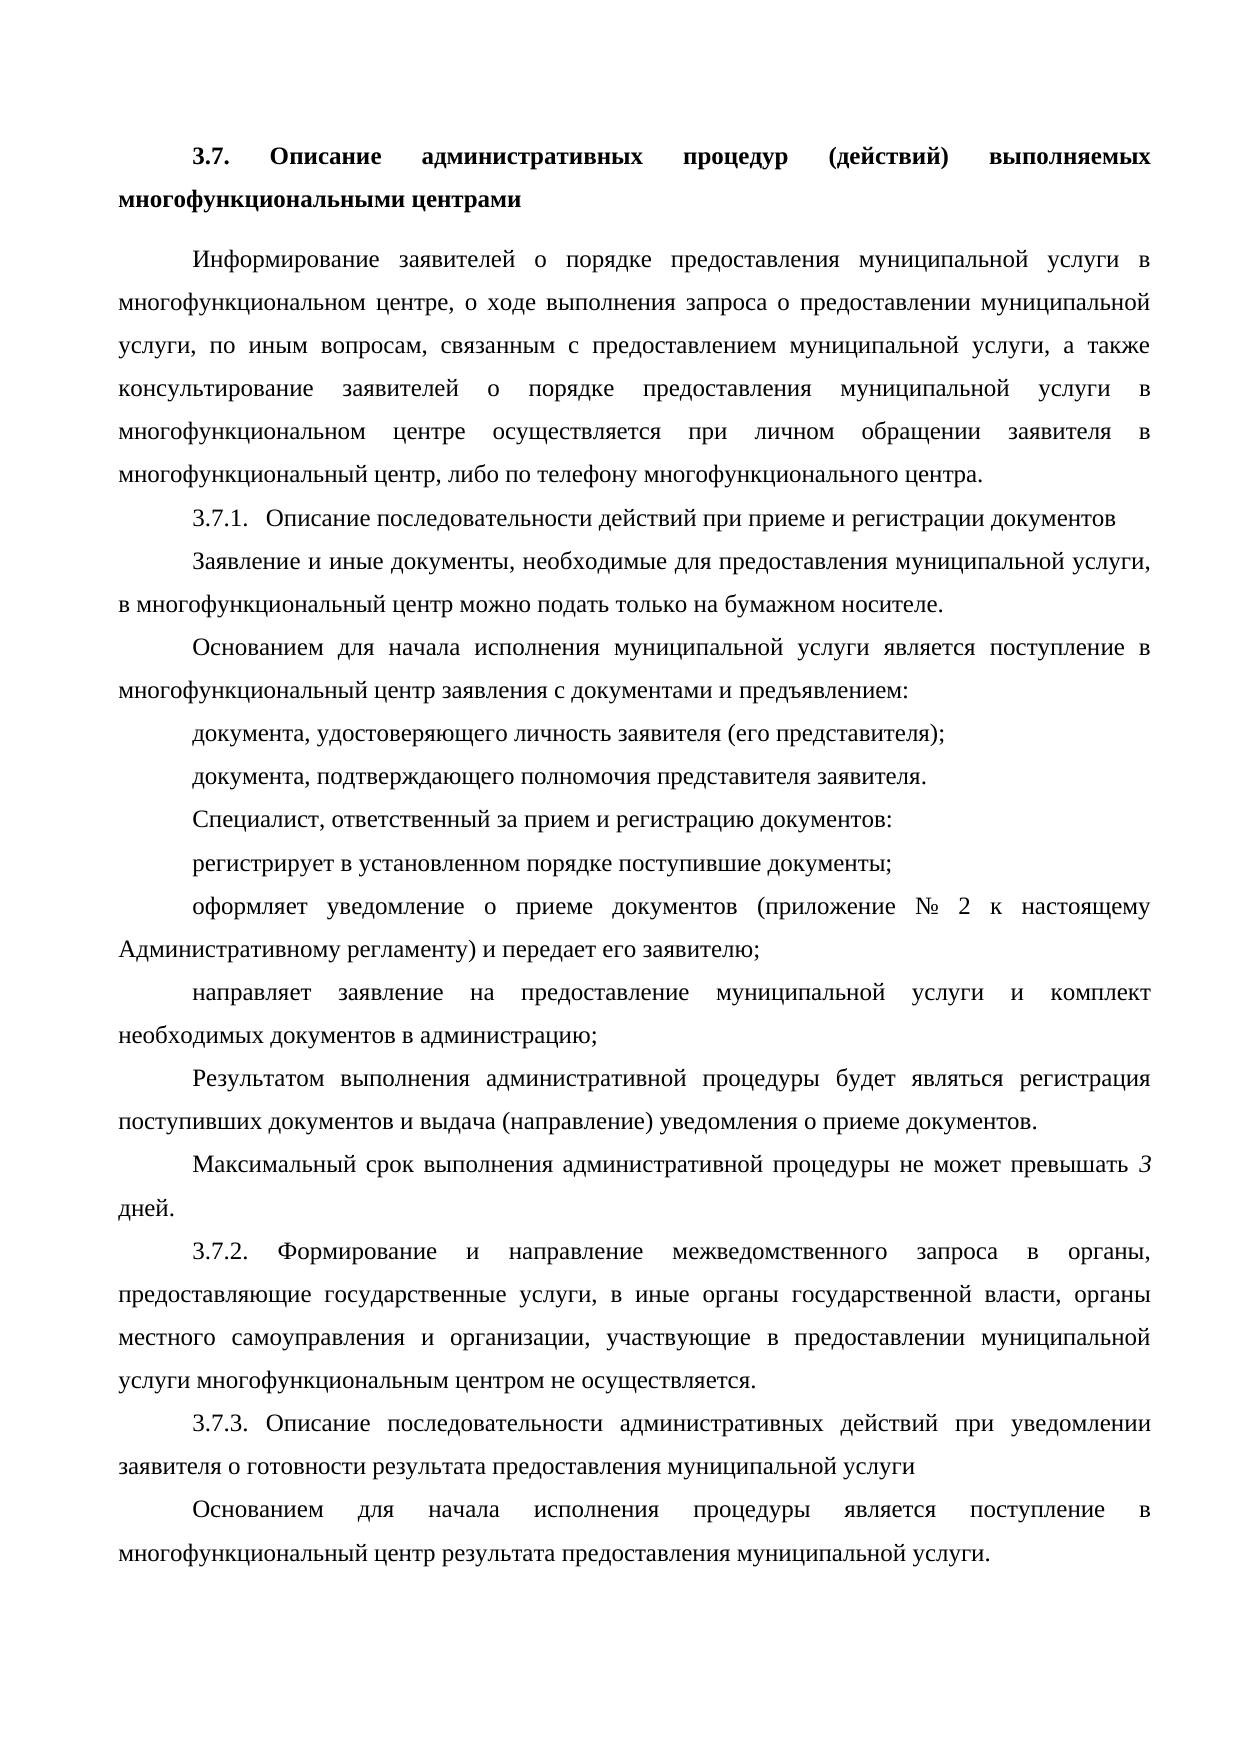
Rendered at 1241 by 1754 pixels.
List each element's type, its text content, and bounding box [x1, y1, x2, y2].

text 3.7.2. Формирование и направление межведомственного запроса в органы, предоставляющие государственные услуги, в иные органы государственной власти, органы местного самоуправления и организации, участвующие в предоставлении муниципальной услуги многофункциональным центром не осуществляется. [118, 1236, 1152, 1394]
text документа, удостоверяющего личность заявителя (его представителя); [118, 718, 1152, 747]
text документа, подтверждающего полномочия представителя заявителя. [118, 761, 1152, 790]
text оформляет уведомление о приеме документов (приложение № 2 к настоящему Административному регламенту) и передает его заявителю; [118, 891, 1152, 963]
subtitle 3.7. Описание административных процедур (действий) выполняемых многофункциональными центрами [118, 141, 1152, 213]
text Максимальный срок выполнения административной процедуры не может превышать 3 дней. [118, 1149, 1152, 1221]
text Заявление и иные документы, необходимые для предоставления муниципальной услуги, в многофункциональный центр можно подать только на бумажном носителе. [118, 546, 1152, 618]
text Специалист, ответственный за прием и регистрацию документов: [118, 804, 1152, 833]
text Информирование заявителей о порядке предоставления муниципальной услуги в многофункциональном центре, о ходе выполнения запроса о предоставлении муниципальной услуги, по иным вопросам, связанным с предоставлением муниципальной услуги, а также консультирование заявителей о порядке предоставления муниципальной услуги в многофункциональном центре осуществляется при личном обращении заявителя в многофункциональный центр, либо по телефону многофункционального центра. [118, 244, 1152, 488]
text регистрирует в установленном порядке поступившие документы; [118, 848, 1152, 876]
text Основанием для начала исполнения муниципальной услуги является поступление в многофункциональный центр заявления с документами и предъявлением: [118, 632, 1152, 704]
text Основанием для начала исполнения процедуры является поступление в многофункциональный центр результата предоставления муниципальной услуги. [118, 1494, 1152, 1566]
text 3.7.1. Описание последовательности действий при приеме и регистрации документов [118, 503, 1152, 531]
text Результатом выполнения административной процедуры будет являться регистрация поступивших документов и выдача (направление) уведомления о приеме документов. [118, 1063, 1152, 1135]
text 3.7.3. Описание последовательности административных действий при уведомлении заявителя о готовности результата предоставления муниципальной услуги [118, 1408, 1152, 1480]
text направляет заявление на предоставление муниципальной услуги и комплект необходимых документов в администрацию; [118, 977, 1152, 1049]
